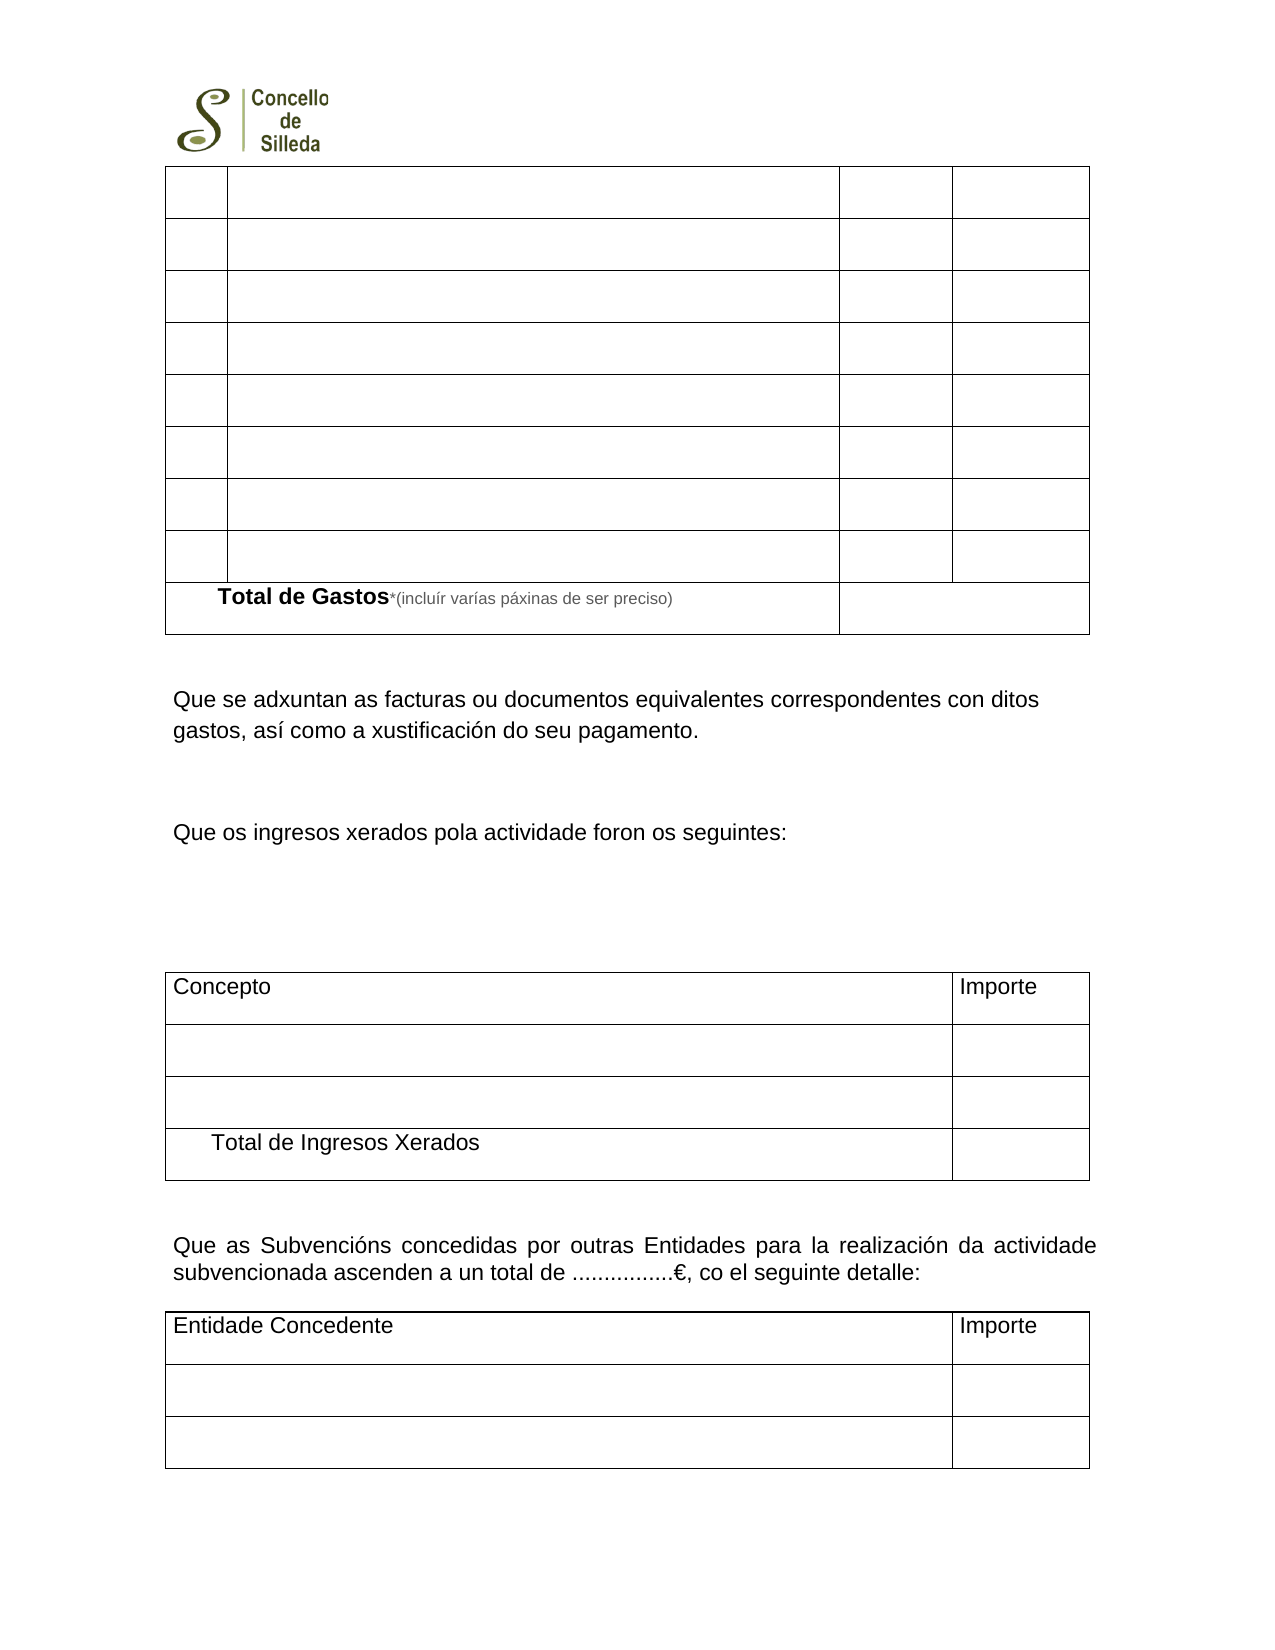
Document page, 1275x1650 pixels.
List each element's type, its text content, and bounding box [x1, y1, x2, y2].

table_cell [840, 167, 952, 218]
table_cell [953, 1025, 1089, 1076]
table_cell [228, 531, 839, 582]
table_cell [840, 323, 952, 374]
table_cell [166, 167, 227, 218]
table_cell [840, 531, 952, 582]
table_cell [166, 323, 227, 374]
table_cell [840, 271, 952, 322]
table_cell [953, 323, 1089, 374]
table_cell [840, 375, 952, 426]
table_cell [166, 1025, 952, 1076]
table_cell [228, 323, 839, 374]
table_cell [953, 219, 1089, 270]
picture [177, 75, 329, 166]
table_cell [840, 427, 952, 478]
table_cell Total de Ingresos Xerados [166, 1129, 952, 1180]
table_cell [228, 375, 839, 426]
table_cell [228, 219, 839, 270]
table_cell [953, 531, 1089, 582]
table_cell [166, 1417, 952, 1468]
table_cell [953, 375, 1089, 426]
table_cell Total de Gastos*(incluír varías páxinas de ser preciso) [166, 583, 839, 634]
table_header Concepto [166, 973, 952, 1024]
table_cell [953, 479, 1089, 530]
table_cell [228, 271, 839, 322]
text Que se adxuntan as facturas ou documentos equivalentes correspondentes con ditos gastos, así como a xustificación do seu pagamento. [173, 686, 1098, 743]
table_cell [953, 271, 1089, 322]
text Que as Subvencións concedidas por outras Entidades para la realización da actividade subvencionada ascenden a un total de ................€, co el seguinte detalle: [173, 1232, 1098, 1285]
table_cell [166, 219, 227, 270]
table_cell [166, 271, 227, 322]
table_cell [166, 479, 227, 530]
table_cell [953, 1129, 1089, 1180]
table_header Importe [953, 1313, 1089, 1363]
table_cell [166, 375, 227, 426]
table_cell [228, 167, 839, 218]
table_cell [840, 583, 1089, 634]
table_cell [840, 219, 952, 270]
table_cell [953, 1365, 1089, 1416]
table_cell [166, 1365, 952, 1416]
table_cell [166, 1077, 952, 1128]
table_cell [228, 479, 839, 530]
table_cell [953, 167, 1089, 218]
table_cell [953, 1077, 1089, 1128]
table_header Entidade Concedente [166, 1313, 952, 1363]
table_cell [228, 427, 839, 478]
table_cell [166, 531, 227, 582]
text Que os ingresos xerados pola actividade foron os seguintes: [173, 819, 1098, 845]
table_header Importe [953, 973, 1089, 1024]
table_cell [840, 479, 952, 530]
table_cell [953, 1417, 1089, 1468]
table_cell [166, 427, 227, 478]
table_cell [953, 427, 1089, 478]
